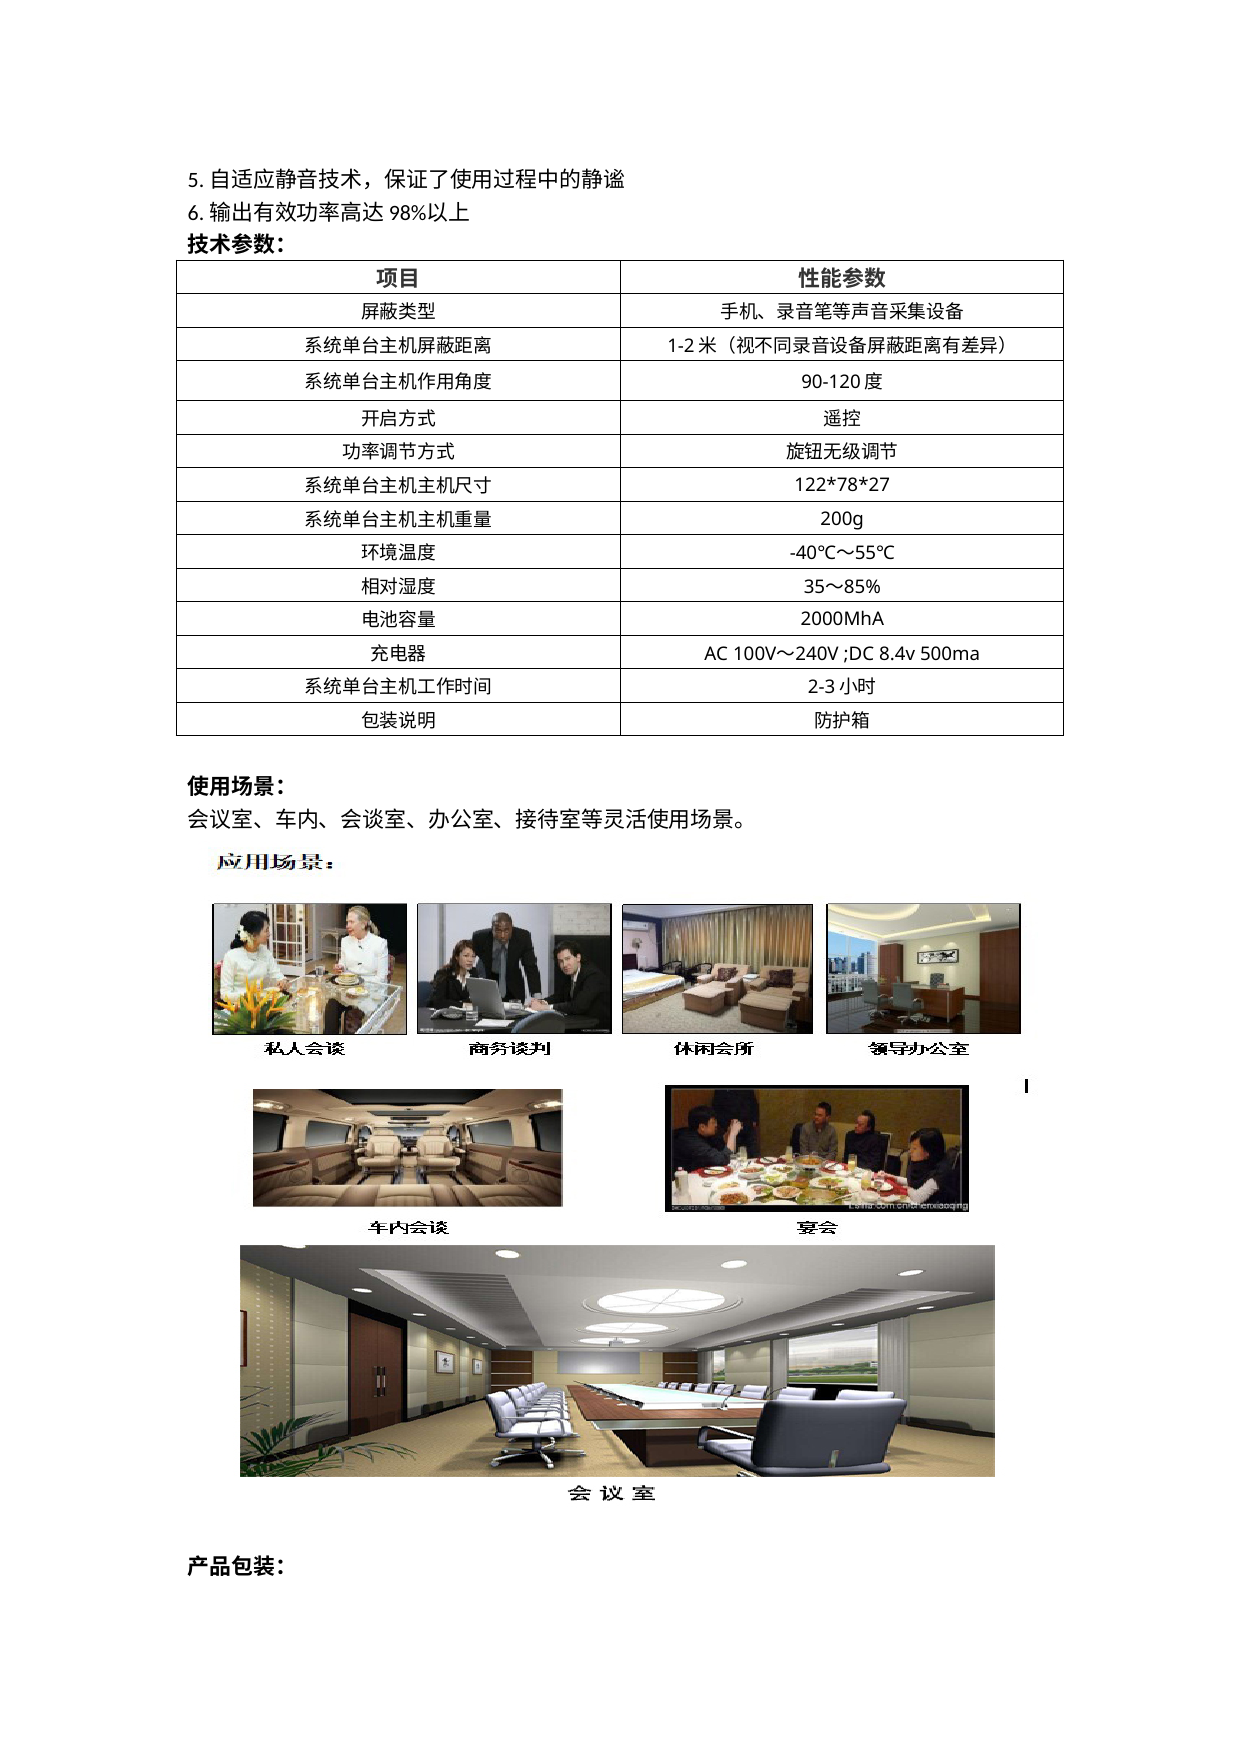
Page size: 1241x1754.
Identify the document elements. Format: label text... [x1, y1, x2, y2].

table_cell 屏蔽类型 [177, 294, 620, 327]
table_cell 充电器 [177, 636, 620, 668]
table_cell 122*78*27 [621, 468, 1063, 501]
table_cell 旋钮无级调节 [621, 435, 1063, 467]
table_header 性能参数 [621, 261, 1063, 293]
text 会议室、车内、会谈室、办公室、接待室等灵活使用场景。 [187, 801, 1053, 833]
table_cell 1-2米（视不同录音设备屏蔽距离有差异） [621, 328, 1063, 360]
table_cell 手机、录音笔等声音采集设备 [621, 294, 1063, 327]
text 产品包装： [187, 1549, 1053, 1581]
table_cell AC 100V～240V ;DC 8.4v 500ma [621, 636, 1063, 668]
table_header 项目 [177, 261, 620, 293]
text 5. 自适应静音技术，保证了使用过程中的静谧 [187, 162, 1053, 194]
picture [187, 833, 1066, 1525]
table_cell 2000MhA [621, 602, 1063, 635]
text 使用场景： [187, 769, 1053, 801]
table_cell 系统单台主机工作时间 [177, 669, 620, 702]
table_cell 功率调节方式 [177, 435, 620, 467]
table_cell 系统单台主机主机重量 [177, 502, 620, 534]
table_cell 防护箱 [621, 703, 1063, 735]
table_cell 系统单台主机作用角度 [177, 361, 620, 400]
text 技术参数： [187, 227, 1053, 259]
table_cell 环境温度 [177, 535, 620, 568]
table_cell 相对湿度 [177, 569, 620, 601]
table_cell 2-3小时 [621, 669, 1063, 702]
table_cell 90-120度 [621, 361, 1063, 400]
table_cell 遥控 [621, 401, 1063, 433]
table_cell -40℃～55℃ [621, 535, 1063, 568]
table_cell 系统单台主机屏蔽距离 [177, 328, 620, 360]
table_cell 开启方式 [177, 401, 620, 433]
table_cell 200g [621, 502, 1063, 534]
table_cell 包装说明 [177, 703, 620, 735]
table_cell 35～85% [621, 569, 1063, 601]
table_cell 电池容量 [177, 602, 620, 635]
text 6. 输出有效功率高达98%以上 [187, 194, 1053, 227]
table_cell 系统单台主机主机尺寸 [177, 468, 620, 501]
